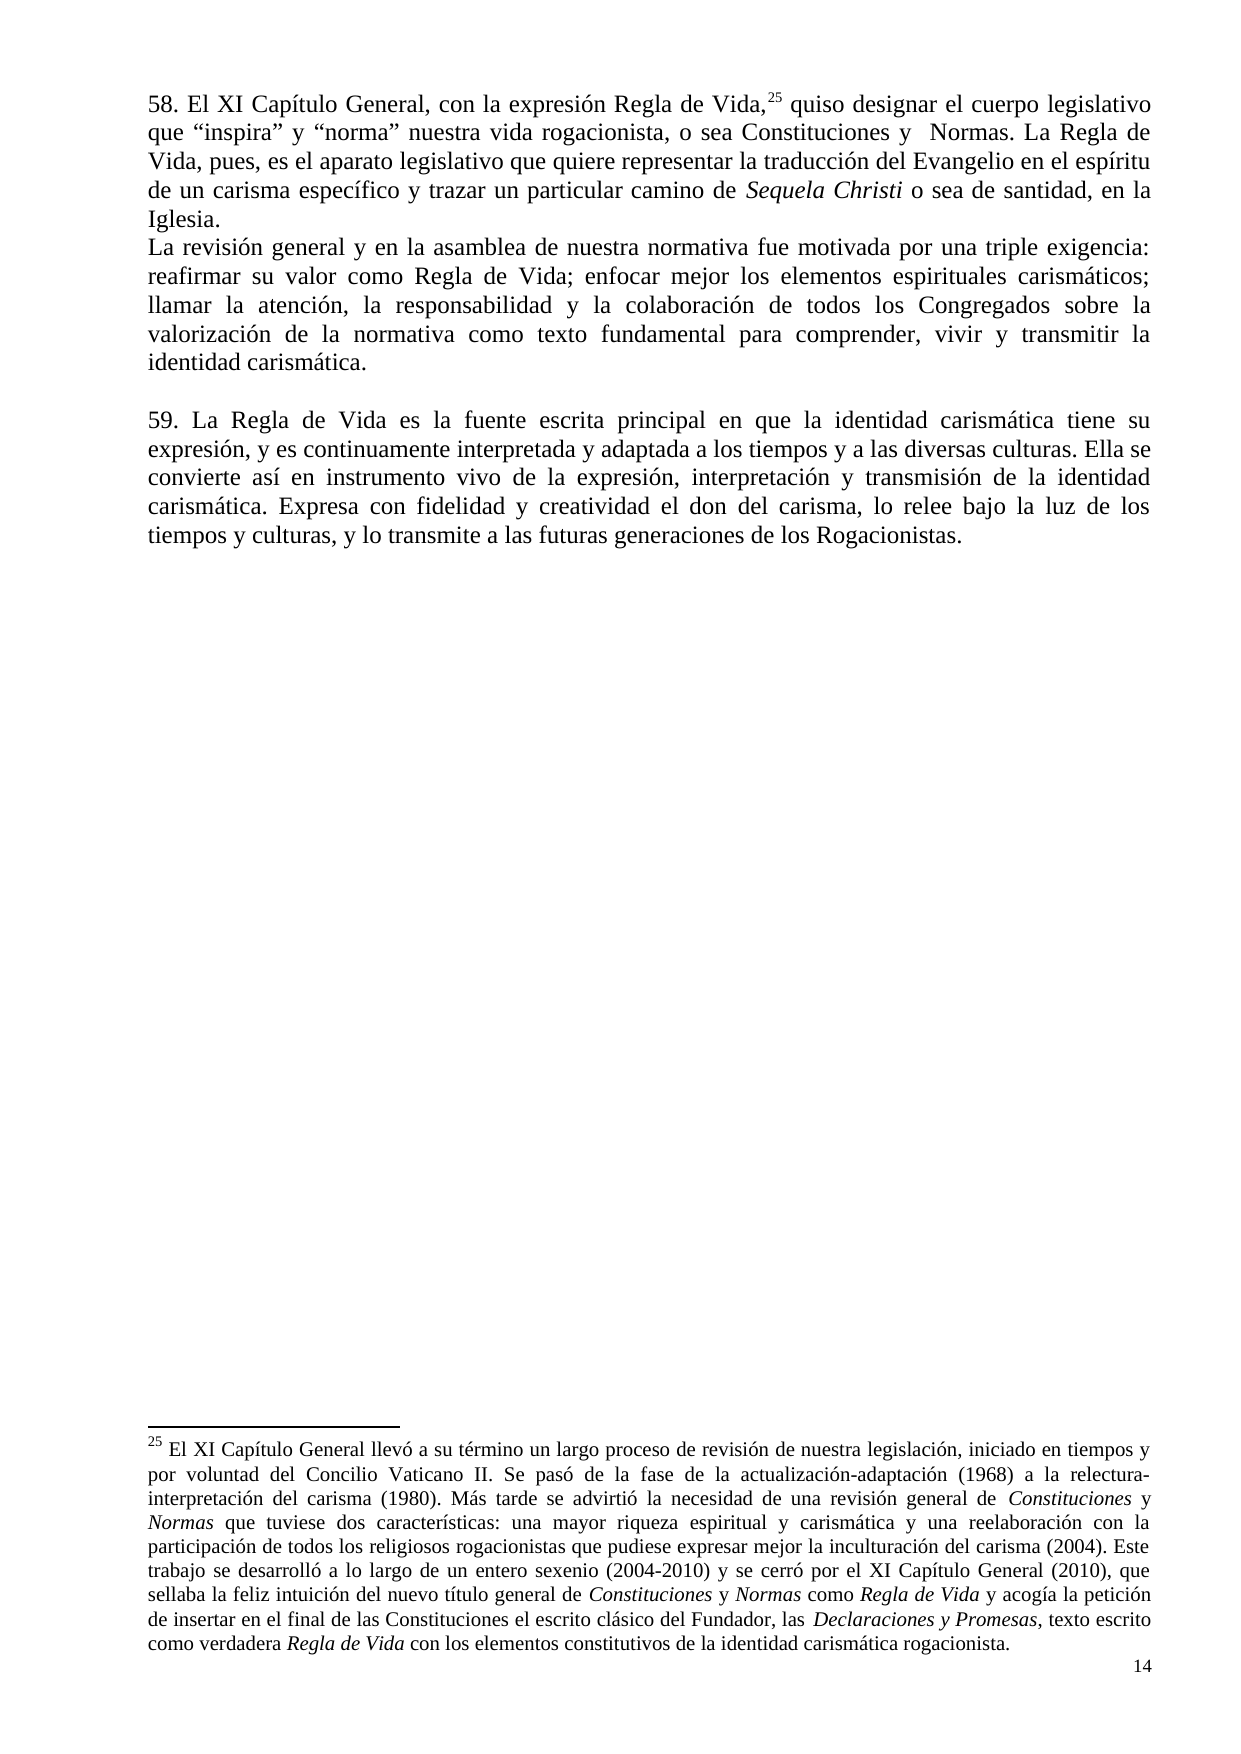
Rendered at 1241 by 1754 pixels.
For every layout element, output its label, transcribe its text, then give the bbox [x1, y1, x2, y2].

text 59. La Regla de Vida es la fuente escrita principal en que la identidad carismática tiene su expresión, y es continuamente interpretada y adaptada a los tiempos y a las diversas culturas. Ella se convierte así en instrumento vivo de la expresión, interpretación y transmisión de la identidad carismática. Expresa con fidelidad y creatividad el don del carisma, lo relee bajo la luz de los tiempos y culturas, y lo transmite a las futuras generaciones de los Rogacionistas. [148, 405, 1152, 549]
text La revisión general y en la asamblea de nuestra normativa fue motivada por una triple exigencia: reafirmar su valor como Regla de Vida; enfocar mejor los elementos espirituales carismáticos; llamar la atención, la responsabilidad y la colaboración de todos los Congregados sobre la valorización de la normativa como texto fundamental para comprender, vivir y transmitir la identidad carismática. [148, 232, 1152, 376]
text 58. El XI Capítulo General, con la expresión Regla de Vida, quiso designar el cuerpo legislativo que “inspira” y “norma” nuestra vida rogacionista, o sea Constituciones y Normas. La Regla de Vida, pues, es el aparato legislativo que quiere representar la traducción del Evangelio en el espíritu de un carisma específico y trazar un particular camino de Sequela Christi o sea de santidad, en la Iglesia. [148, 89, 1152, 232]
